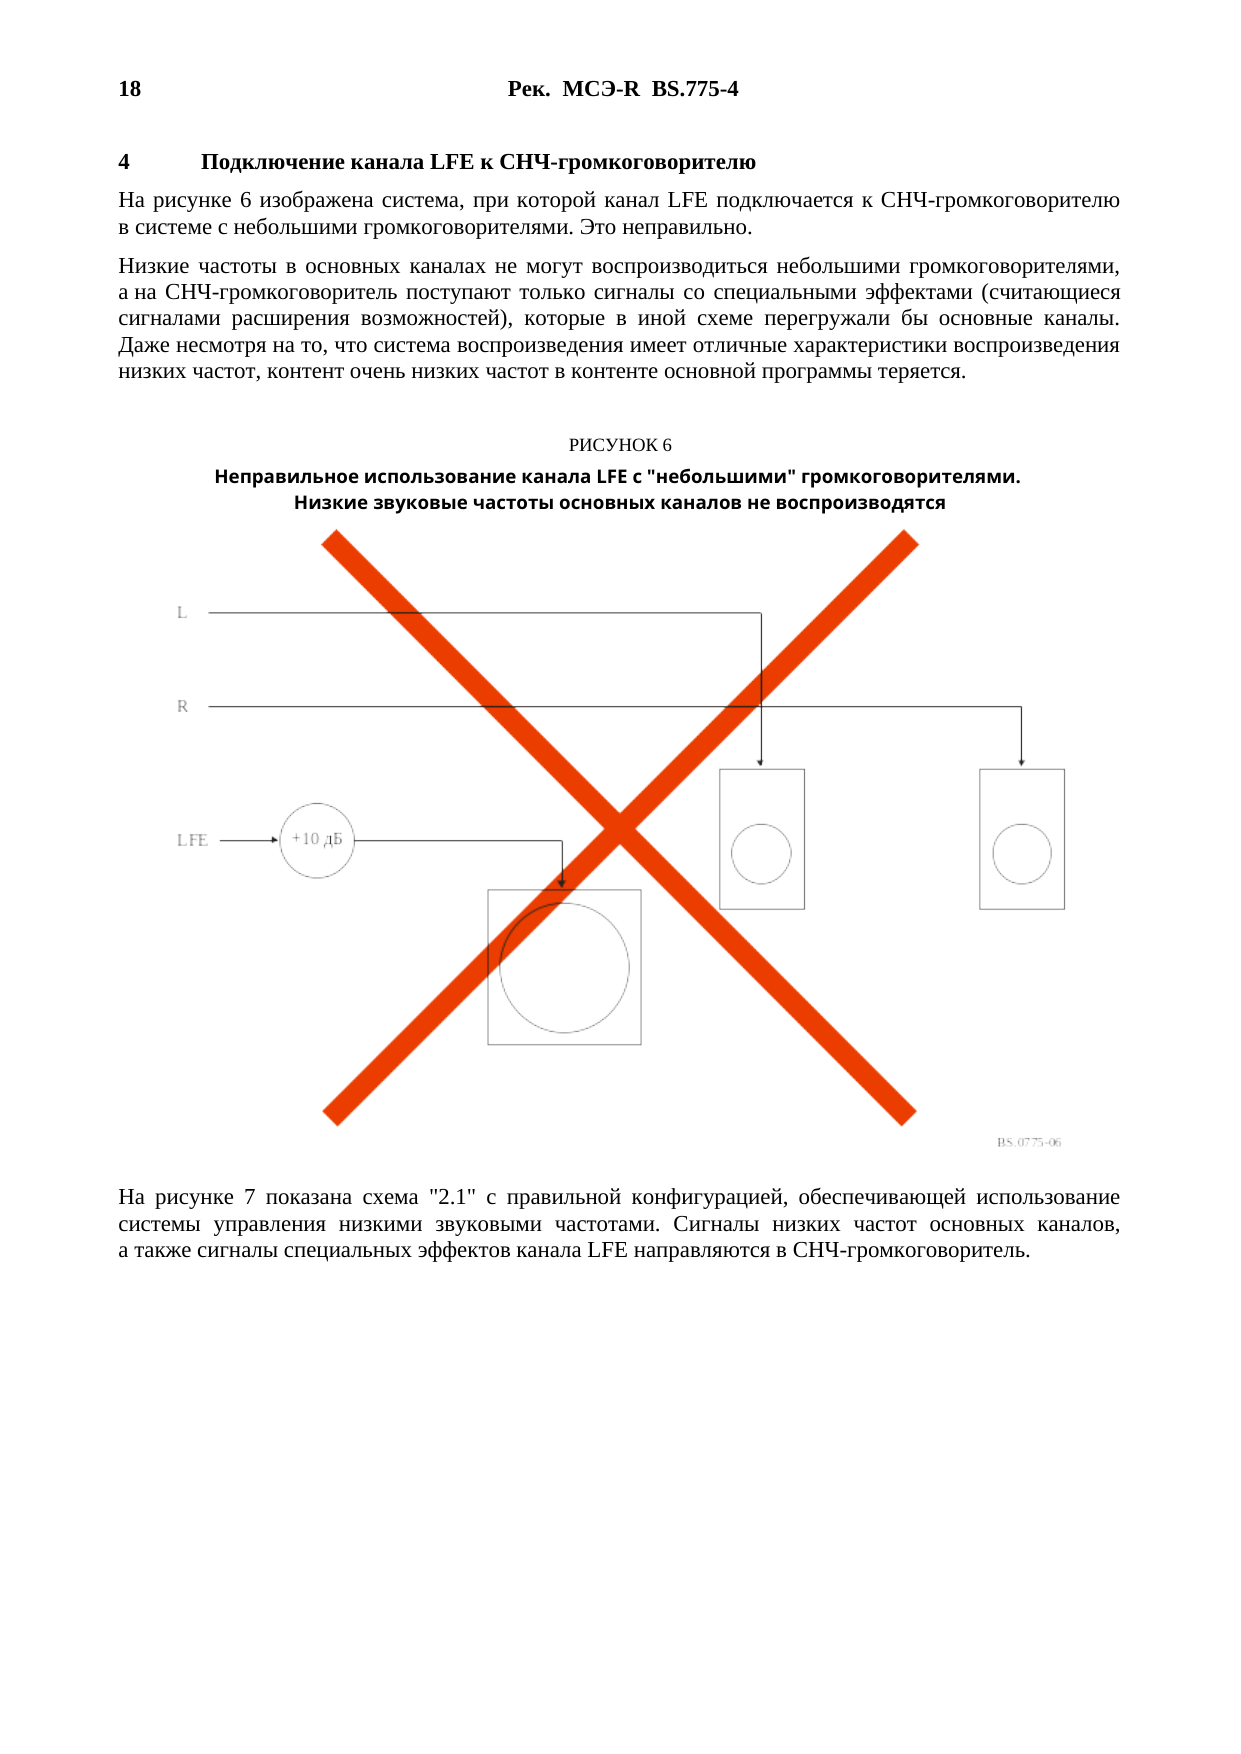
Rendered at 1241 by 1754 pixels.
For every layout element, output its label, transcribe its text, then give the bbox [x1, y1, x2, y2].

text Низкие частоты в основных каналах не могут воспроизводиться небольшими громкоговорителями, а на СНЧ-громкоговоритель поступают только сигналы со специальными эффектами (считающиеся сигналами расширения возможностей), которые в иной схеме перегружали бы основные каналы. Даже несмотря на то, что система воспроизведения имеет отличные характеристики воспроизведения низких частот, контент очень низких частот в контенте основной программы теряется. [118, 252, 1122, 383]
text На рисунке 6 изображена система, при которой канал LFE подключается к СНЧ-громкоговорителю в системе с небольшими громкоговорителями. Это неправильно. [118, 187, 1122, 239]
subtitle 4 Подключение канала LFE к СНЧ-громкоговорителю [118, 148, 1122, 174]
title На рисунке 7 показана схема "2.1" с правильной конфигурацией, обеспечивающей использование системы управления низкими звуковыми частотами. Сигналы низких частот основных каналов, а также сигналы специальных эффектов канала LFE направляются в СНЧ-громкоговоритель. [118, 1183, 1122, 1262]
title Неправильное использование канала LFE с "небольшими" громкоговорителями. Низкие звуковые частоты основных каналов не воспроизводятся [118, 463, 1122, 514]
text РИСУНОК 6 [118, 433, 1122, 455]
